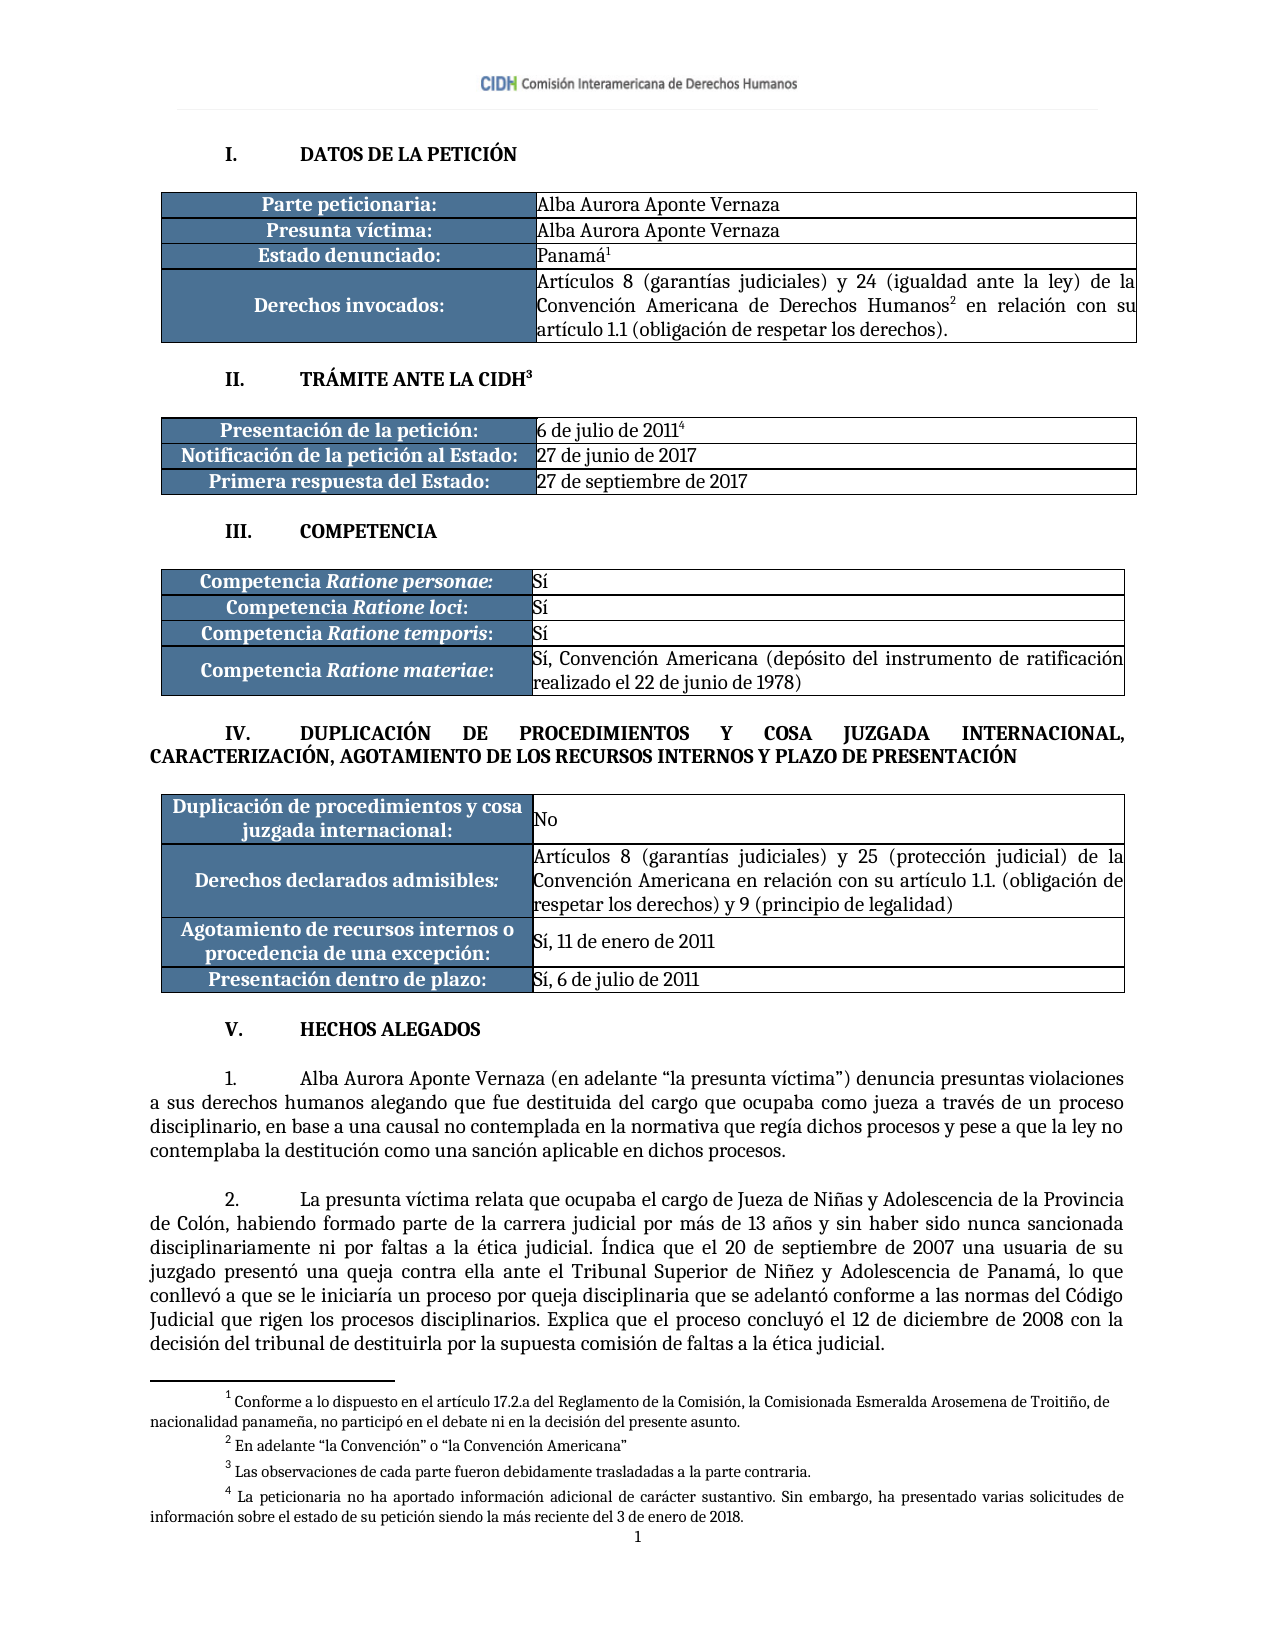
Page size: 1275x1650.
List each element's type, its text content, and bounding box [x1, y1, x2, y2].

picture [475, 75, 800, 93]
table_header Duplicación de procedimientos y cosa juzgada internacional: [162, 795, 532, 843]
table_cell Sí [533, 596, 1124, 620]
text II. TRÁMITE ANTE LA CIDH [150, 368, 1125, 392]
table_header Parte peticionaria: [162, 193, 536, 217]
table_cell 27 de junio de 2017 [537, 444, 1136, 468]
table_cell Competencia Ratione temporis: [162, 621, 532, 645]
table_cell : [162, 219, 536, 243]
table_cell 27 de septiembre de 2017 [537, 470, 1136, 494]
table_cell Estado denunciado: [162, 244, 536, 268]
table_header Alba Aurora Aponte Vernaza [537, 193, 1136, 217]
table_cell Sí, 6 de julio de 2011 [534, 968, 1124, 992]
table_cell Primera respuesta del Estado: [162, 470, 536, 494]
table_cell Notificación de la petición al Estado: [162, 444, 536, 468]
table_header Presentación de la petición: [162, 419, 536, 443]
table_cell Derechos invocados: [162, 270, 536, 342]
list La presunta víctima relata que ocupaba el cargo de Jueza de Niñas y Adolescencia de la Provincia de Colón, habiendo formado parte de la carrera judicial por más de 13 años y sin haber sido nunca sancionada disciplinariamente ni por faltas a la ética judicial. Índica que el 20 de septiembre de 2007 una usuaria de su juzgado presentó una queja contra ella ante el Tribunal Superior de Niñez y Adolescencia de Panamá, lo que conllevó a que se le iniciaría un proceso por queja disciplinaria que se adelantó conforme a las normas del Código Judicial que rigen los procesos disciplinarios. Explica que el proceso concluyó el 12 de diciembre de 2008 con la decisión del tribunal de destituirla por la supuesta comisión de faltas a la ética judicial. [150, 1188, 1125, 1356]
table_cell Alba Aurora Aponte Vernaza [537, 219, 1136, 243]
table_header Competencia Ratione personae: [162, 570, 532, 594]
table_cell Agotamiento de recursos internos o procedencia de una excepción: [162, 918, 532, 966]
table_cell Presentación dentro de plazo: [162, 968, 532, 992]
table_cell Artículos 8 (garantías judiciales) y 24 (igualdad ante la ley) de la Convención Americana de Derechos Humanos en relación con su artículo 1.1 (obligación de respetar los derechos). [537, 270, 1136, 342]
table_header No [534, 795, 1124, 843]
table_cell Artículos 8 (garantías judiciales) y 25 (protección judicial) de la Convención Americana en relación con su artículo 1.1. (obligación de respetar los derechos) y 9 (principio de legalidad) [534, 845, 1124, 917]
table_cell Panamá [537, 244, 1136, 268]
table_cell Sí [533, 621, 1124, 645]
text I. DATOS DE LA PETICIÓN [150, 143, 1125, 167]
table_header 6 de julio de 2011 [537, 418, 1136, 443]
table_cell Sí, Convención Americana (depósito del instrumento de ratificación realizado el 22 de junio de 1978) [533, 647, 1124, 695]
table_header Sí [533, 570, 1124, 594]
list Alba Aurora Aponte Vernaza (en adelante “la presunta víctima”) denuncia presuntas violaciones a sus derechos humanos alegando que fue destituida del cargo que ocupaba como jueza a través de un proceso disciplinario, en base a una causal no contemplada en la normativa que regía dichos procesos y pese a que la ley no contemplaba la destitución como una sanción aplicable en dichos procesos. [150, 1067, 1125, 1163]
table_cell Competencia Ratione loci: [162, 596, 532, 620]
text IV. DUPLICACIÓN DE PROCEDIMIENTOS Y COSA JUZGADA INTERNACIONAL, CARACTERIZACIÓN, AGOTAMIENTO DE LOS RECURSOS INTERNOS Y PLAZO DE PRESENTACIÓN [150, 721, 1125, 769]
text V. HECHOS ALEGADOS [150, 1018, 1125, 1042]
table_cell Derechos declarados admisibles: [162, 845, 532, 917]
table_cell Competencia Ratione materiae: [162, 647, 532, 695]
table_cell Sí, 11 de enero de 2011 [534, 918, 1124, 966]
text III. COMPETENCIA [150, 520, 1125, 544]
